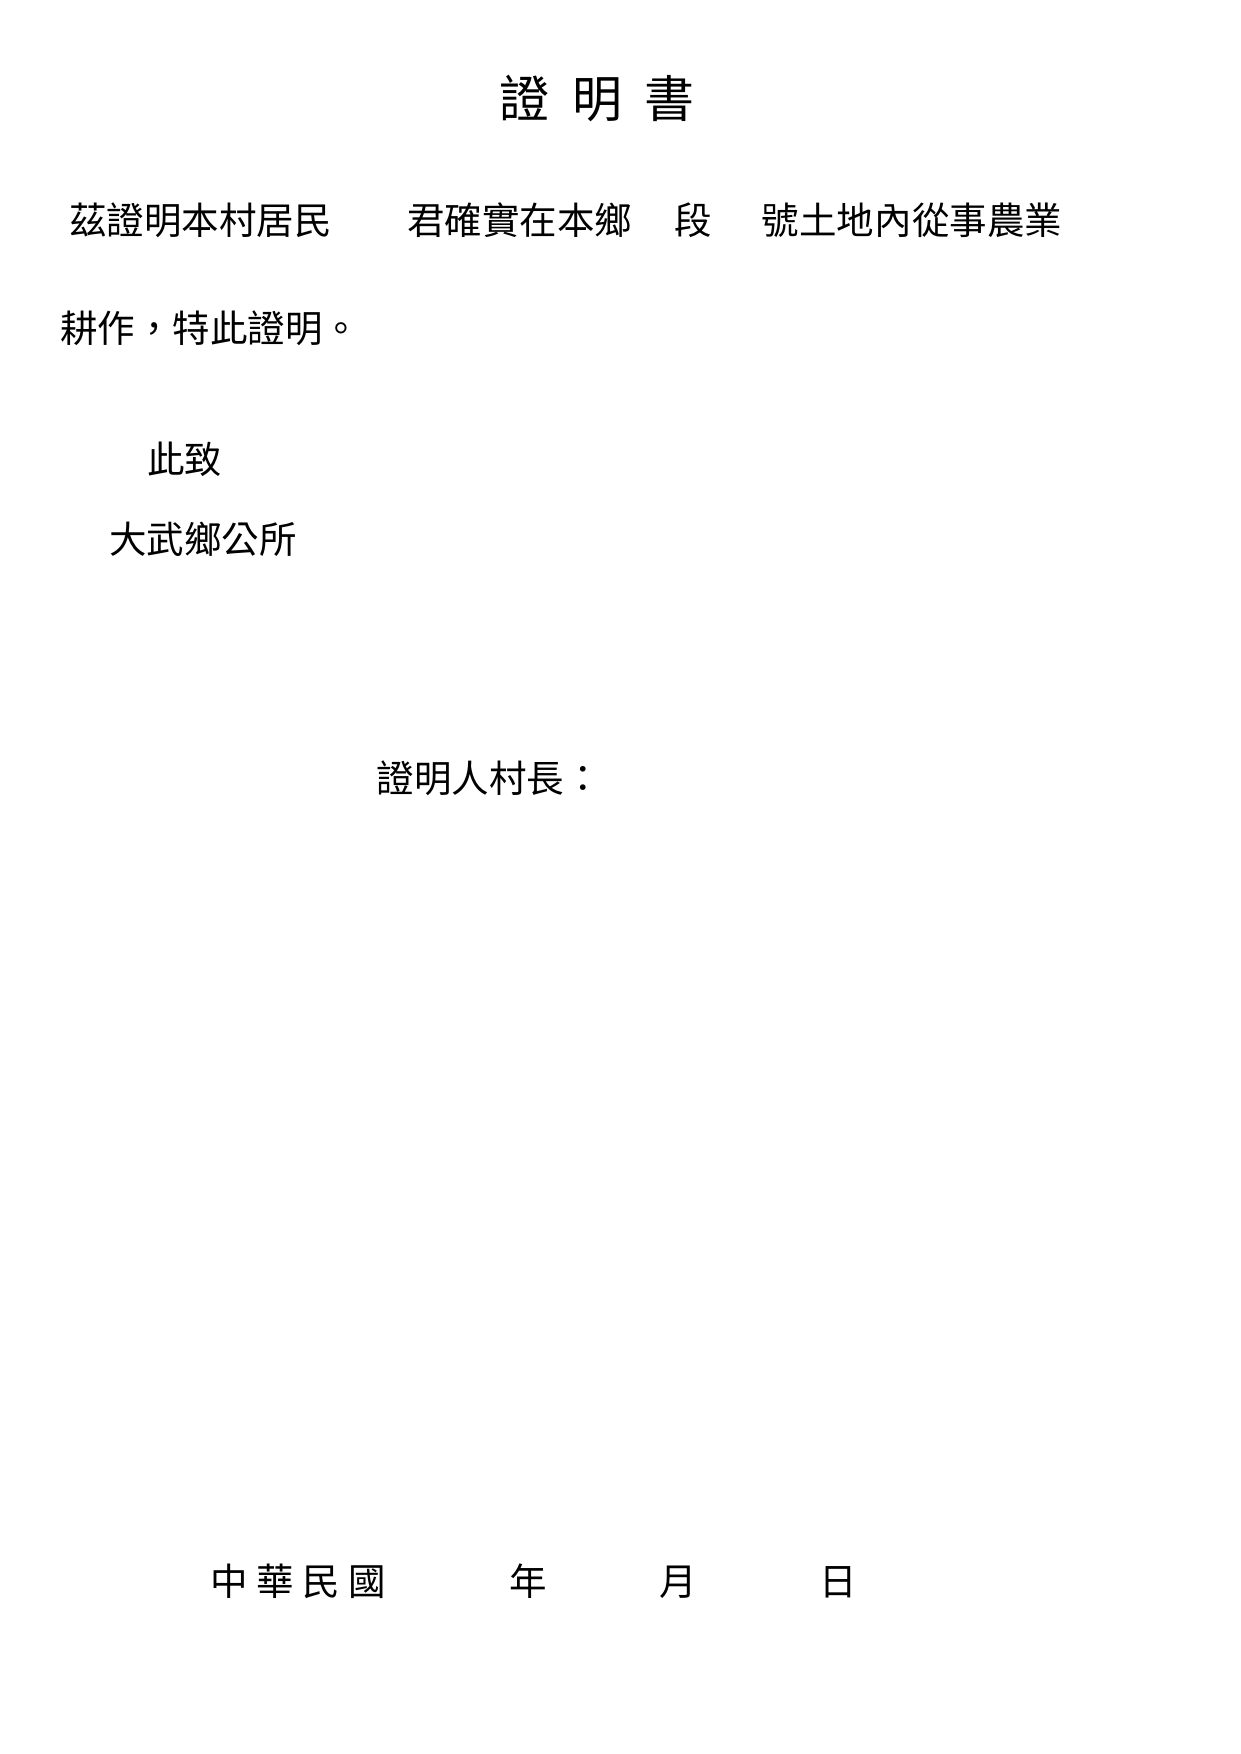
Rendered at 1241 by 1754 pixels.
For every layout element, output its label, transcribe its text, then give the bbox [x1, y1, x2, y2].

text 茲證明本村居民 君確實在本鄉 段 號土地內從事農業耕作，特此證明。 [59, 191, 1076, 353]
text 此致 [59, 430, 1076, 484]
text 大武鄉公所 [109, 510, 1076, 565]
text 中 華 民 國 年 月 日 [60, 1552, 1076, 1607]
text 證明人村長： [59, 748, 919, 803]
subtitle 證 明 書 [59, 59, 1135, 131]
